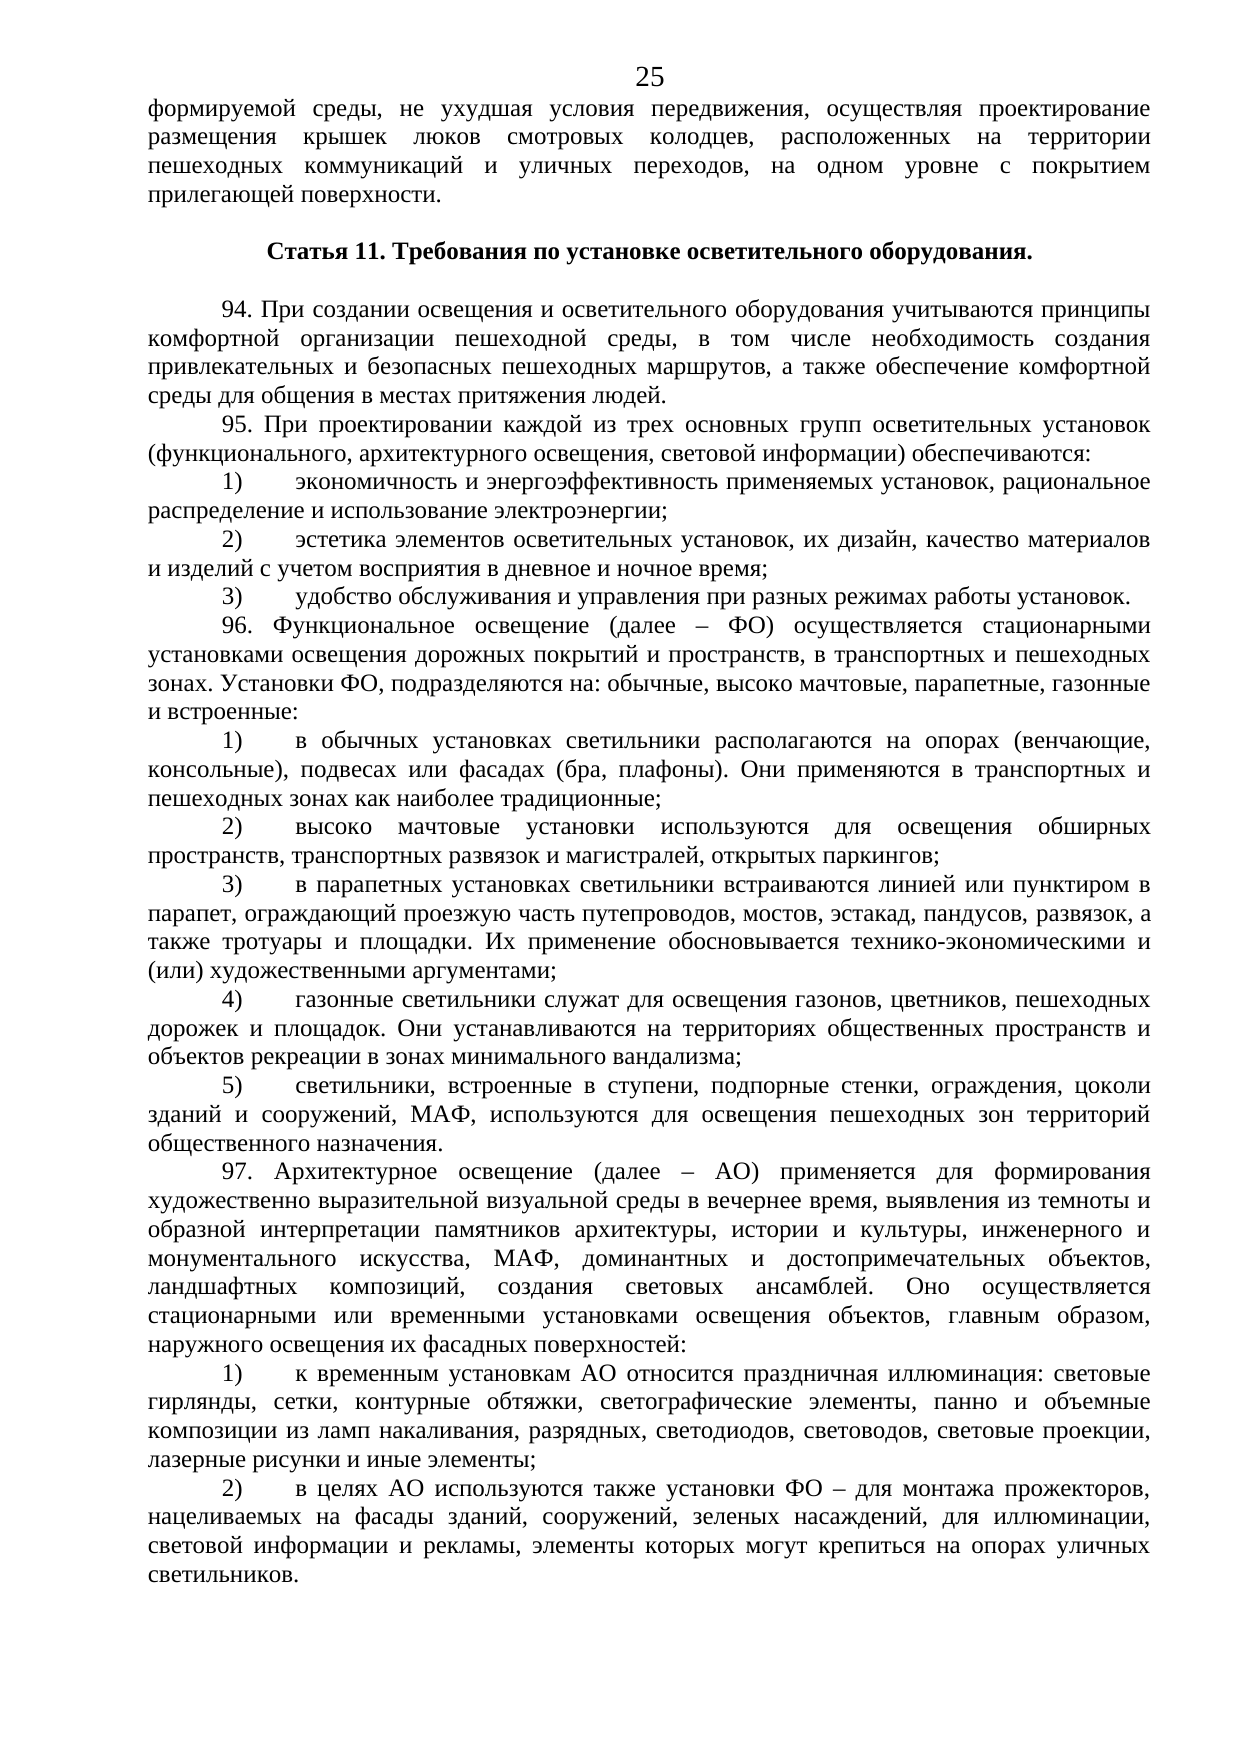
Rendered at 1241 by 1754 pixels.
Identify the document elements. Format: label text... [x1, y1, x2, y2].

list светильники, встроенные в ступени, подпорные стенки, ограждения, цоколи зданий и сооружений, МАФ, используются для освещения пешеходных зон территорий общественного назначения. [148, 1070, 1152, 1156]
list экономичность и энергоэффективность применяемых установок, рациональное распределение и использование электроэнергии; [148, 466, 1152, 524]
text 95. При проектировании каждой из трех основных групп осветительных установок (функционального, архитектурного освещения, световой информации) обеспечиваются: [148, 409, 1152, 466]
text 94. При создании освещения и осветительного оборудования учитываются принципы комфортной организации пешеходной среды, в том числе необходимость создания привлекательных и безопасных пешеходных маршрутов, а также обеспечение комфортной среды для общения в местах притяжения людей. [148, 294, 1152, 409]
list в парапетных установках светильники встраиваются линией или пунктиром в парапет, ограждающий проезжую часть путепроводов, мостов, эстакад, пандусов, развязок, а также тротуары и площадки. Их применение обосновывается технико-экономическими и (или) художественными аргументами; [148, 869, 1152, 984]
list в целях АО используются также установки ФО – для монтажа прожекторов, нацеливаемых на фасады зданий, сооружений, зеленых насаждений, для иллюминации, световой информации и рекламы, элементы которых могут крепиться на опорах уличных светильников. [148, 1473, 1152, 1588]
text Статья 11. Требования по установке осветительного оборудования. [148, 236, 1152, 265]
list высоко мачтовые установки используются для освещения обширных пространств, транспортных развязок и магистралей, открытых паркингов; [148, 811, 1152, 869]
list эстетика элементов осветительных установок, их дизайн, качество материалов и изделий с учетом восприятия в дневное и ночное время; [148, 524, 1152, 581]
list удобство обслуживания и управления при разных режимах работы установок. [148, 581, 1152, 610]
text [148, 93, 1152, 208]
list газонные светильники служат для освещения газонов, цветников, пешеходных дорожек и площадок. Они устанавливаются на территориях общественных пространств и объектов рекреации в зонах минимального вандализма; [148, 984, 1152, 1070]
list к временным установкам АО относится праздничная иллюминация: световые гирлянды, сетки, контурные обтяжки, светографические элементы, панно и объемные композиции из ламп накаливания, разрядных, светодиодов, световодов, световые проекции, лазерные рисунки и иные элементы; [148, 1358, 1152, 1473]
text 96. Функциональное освещение (далее – ФО) осуществляется стационарными установками освещения дорожных покрытий и пространств, в транспортных и пешеходных зонах. Установки ФО, подразделяются на: обычные, высоко мачтовые, парапетные, газонные и встроенные: [148, 610, 1152, 725]
list в обычных установках светильники располагаются на опорах (венчающие, консольные), подвесах или фасадах (бра, плафоны). Они применяются в транспортных и пешеходных зонах как наиболее традиционные; [148, 725, 1152, 811]
text 97. Архитектурное освещение (далее – АО) применяется для формирования художественно выразительной визуальной среды в вечернее время, выявления из темноты и образной интерпретации памятников архитектуры, истории и культуры, инженерного и монументального искусства, МАФ, доминантных и достопримечательных объектов, ландшафтных композиций, создания световых ансамблей. Оно осуществляется стационарными или временными установками освещения объектов, главным образом, наружного освещения их фасадных поверхностей: [148, 1156, 1152, 1358]
